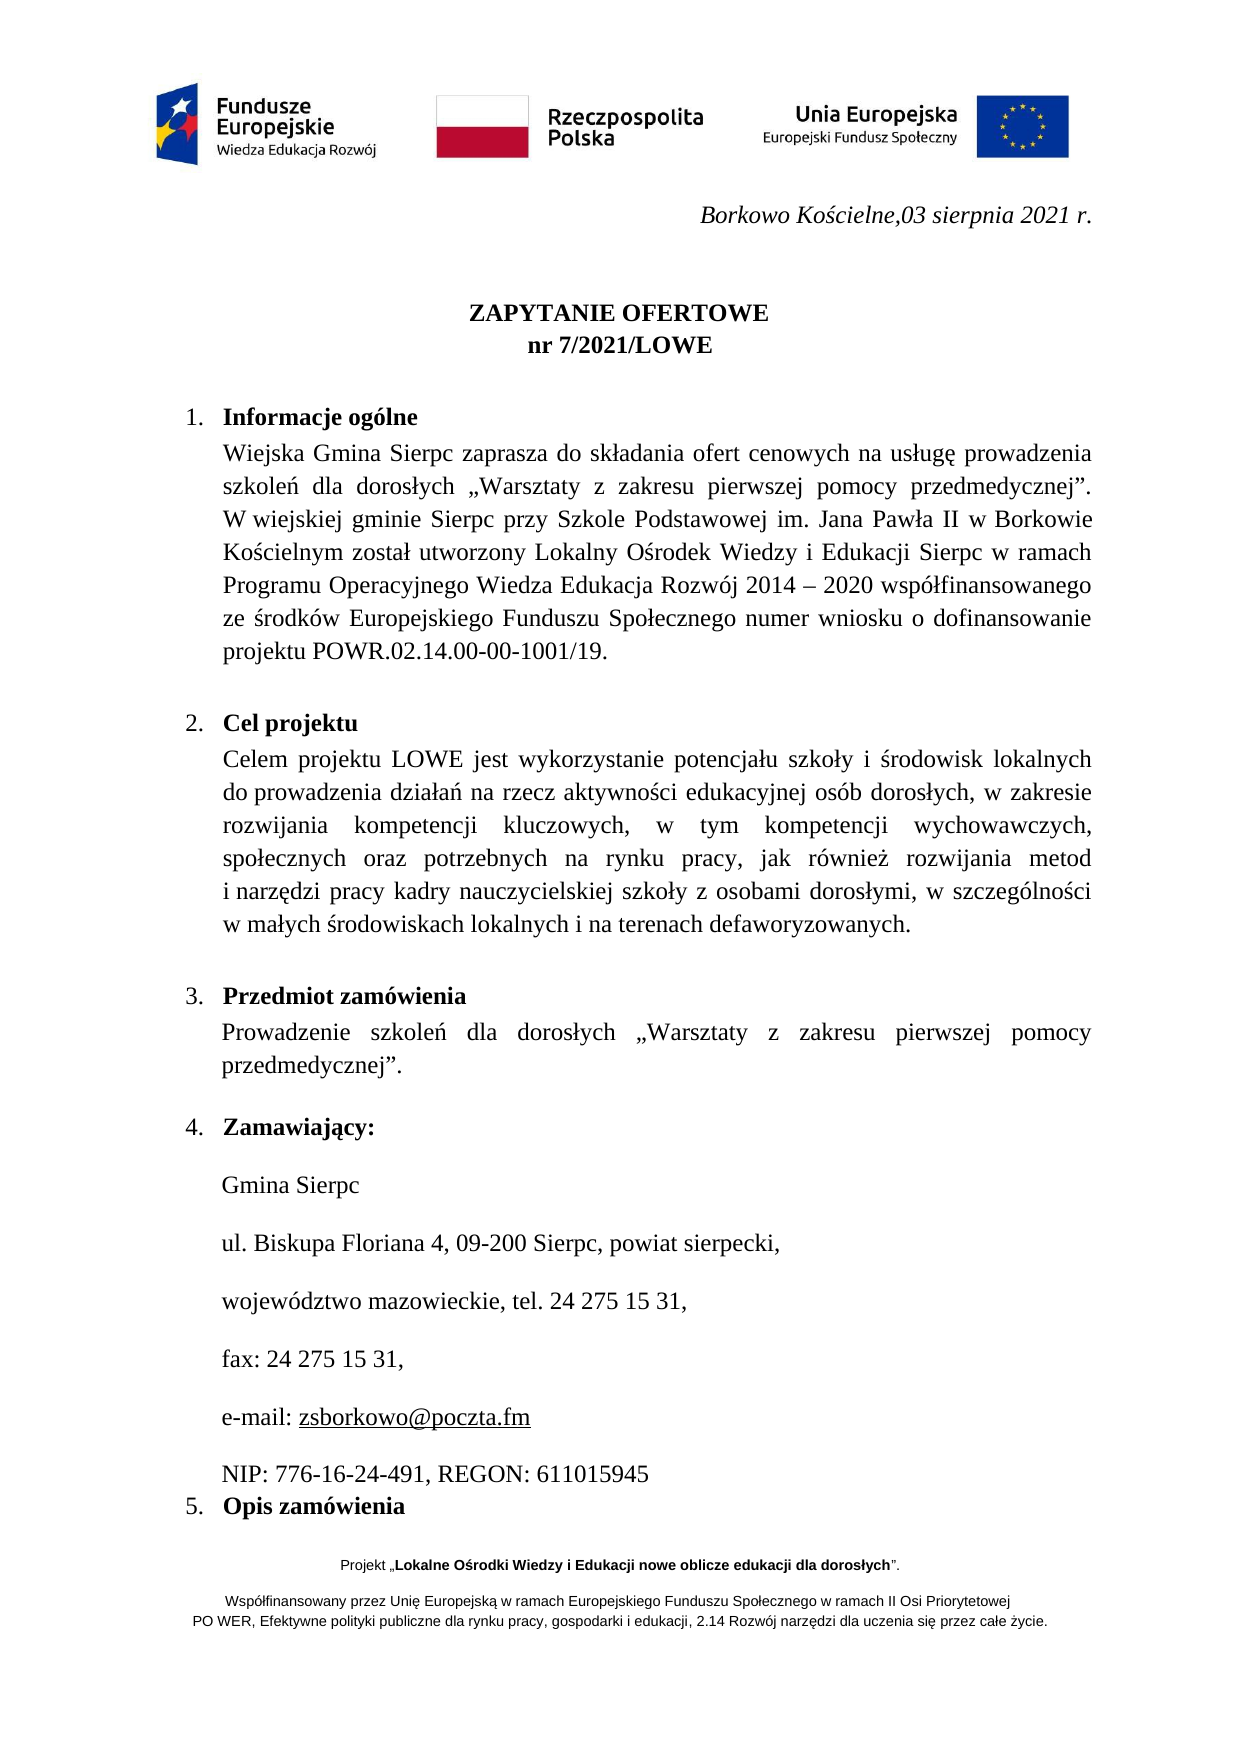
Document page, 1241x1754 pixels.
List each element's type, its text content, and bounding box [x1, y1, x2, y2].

text ZAPYTANIE OFERTOWE [148, 298, 1090, 327]
list Zamawiający: [185, 1112, 1093, 1141]
text Borkowo Kościelne,03 sierpnia 2021 r. [148, 200, 1093, 229]
text Wiejska Gmina Sierpc zaprasza do składania ofert cenowych na usługę prowadzenia szkoleń dla dorosłych „Warsztaty z zakresu pierwszej pomocy przedmedycznej”. W wiejskiej gminie Sierpc przy Szkole Podstawowej im. Jana Pawła II w Borkowie Kościelnym został utworzony Lokalny Ośrodek Wiedzy i Edukacji Sierpc w ramach Programu Operacyjnego Wiedza Edukacja Rozwój 2014 – 2020 współfinansowanego ze środków Europejskiego Funduszu Społecznego numer wniosku o dofinansowanie projektu POWR.02.14.00-00-1001/19. [223, 438, 1093, 665]
text Prowadzenie szkoleń dla dorosłych „Warsztaty z zakresu pierwszej pomocy przedmedycznej”. [221, 1017, 1093, 1078]
text ul. Biskupa Floriana 4, 09-200 Sierpc, powiat sierpecki, [148, 1228, 826, 1257]
picture [147, 73, 1071, 173]
text e-mail: zsborkowo@poczta.fm [148, 1402, 826, 1430]
text fax: 24 275 15 31, [148, 1344, 826, 1372]
list Cel projektu [185, 708, 1093, 737]
list Opis zamówienia [185, 1491, 1093, 1520]
list Przedmiot zamówienia [185, 981, 1093, 1009]
list Informacje ogólne [185, 402, 1093, 431]
text NIP: 776-16-24-491, REGON: 611015945 [148, 1459, 826, 1488]
text województwo mazowieckie, tel. 24 275 15 31, [148, 1286, 826, 1314]
text Celem projektu LOWE jest wykorzystanie potencjału szkoły i środowisk lokalnych do prowadzenia działań na rzecz aktywności edukacyjnej osób dorosłych, w zakresie rozwijania kompetencji kluczowych, w tym kompetencji wychowawczych, społecznych oraz potrzebnych na rynku pracy, jak również rozwijania metod i narzędzi pracy kadry nauczycielskiej szkoły z osobami dorosłymi, w szczególności w małych środowiskach lokalnych i na terenach defaworyzowanych. [223, 744, 1093, 938]
text nr 7/2021/LOWE [148, 330, 1093, 359]
text Gmina Sierpc [148, 1170, 826, 1199]
